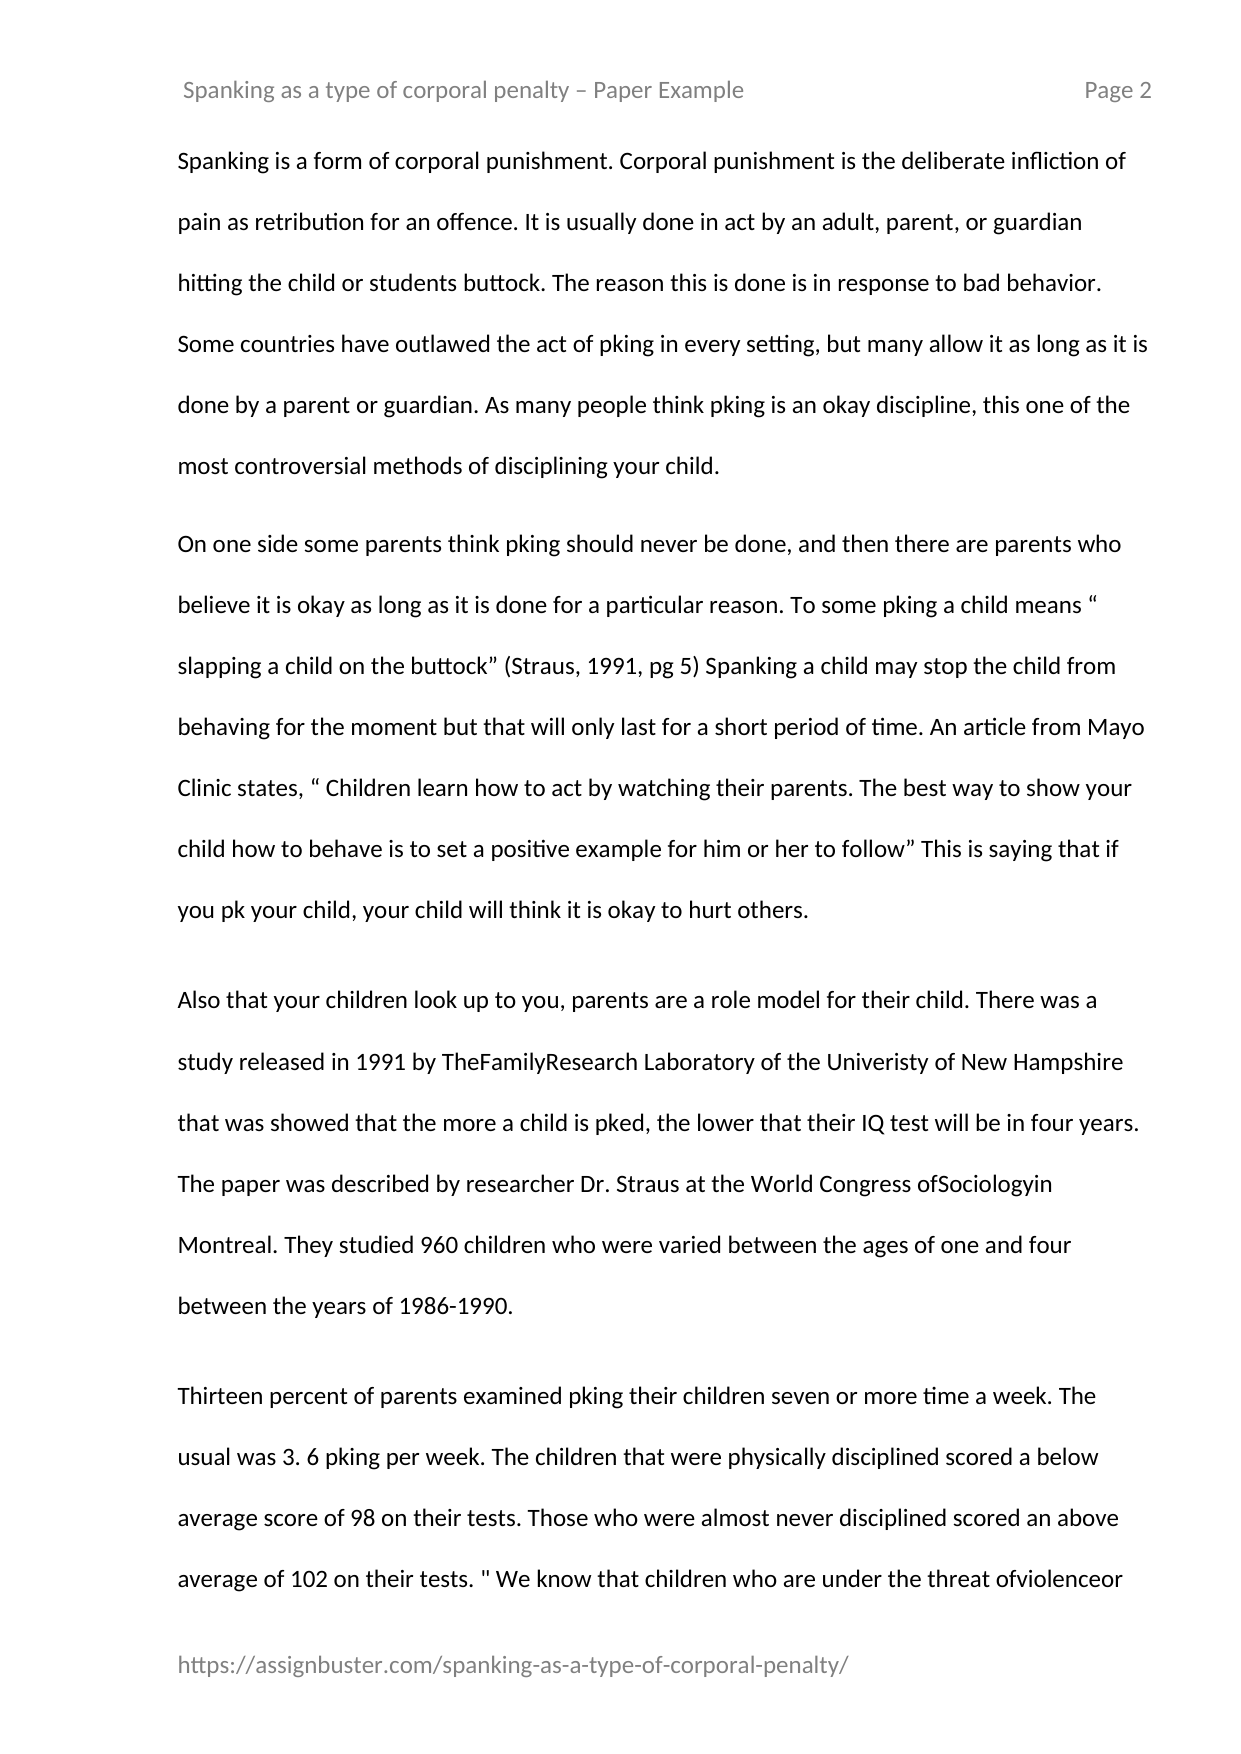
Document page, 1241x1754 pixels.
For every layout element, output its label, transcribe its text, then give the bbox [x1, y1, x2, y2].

text Spanking is a form of corporal punishment. Corporal punishment is the deliberate infliction of pain as retribution for an offence. It is usually done in act by an adult, parent, or guardian hitting the child or students buttock. The reason this is done is in response to bad behavior. Some countries have outlawed the act of pking in every setting, but many allow it as long as it is done by a parent or guardian. As many people think pking is an okay discipline, this one of the most controversial methods of disciplining your child. [177, 145, 1152, 481]
text Also that your children look up to you, parents are a role model for their child. There was a study released in 1991 by TheFamilyResearch Laboratory of the Univeristy of New Hampshire that was showed that the more a child is pked, the lower that their IQ test will be in four years. The paper was described by researcher Dr. Straus at the World Congress ofSociologyin Montreal. They studied 960 children who were varied between the ages of one and four between the years of 1986-1990. [177, 985, 1152, 1320]
text On one side some parents think pking should never be done, and then there are parents who believe it is okay as long as it is done for a particular reason. To some pking a child means “ slapping a child on the buttock” (Straus, 1991, pg 5) Spanking a child may stop the child from behaving for the moment but that will only last for a short period of time. An article from Mayo Clinic states, “ Children learn how to act by watching their parents. The best way to show your child how to behave is to set a positive example for him or her to follow” This is saying that if you pk your child, your child will think it is okay to hurt others. [177, 528, 1152, 925]
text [177, 1380, 1152, 1594]
